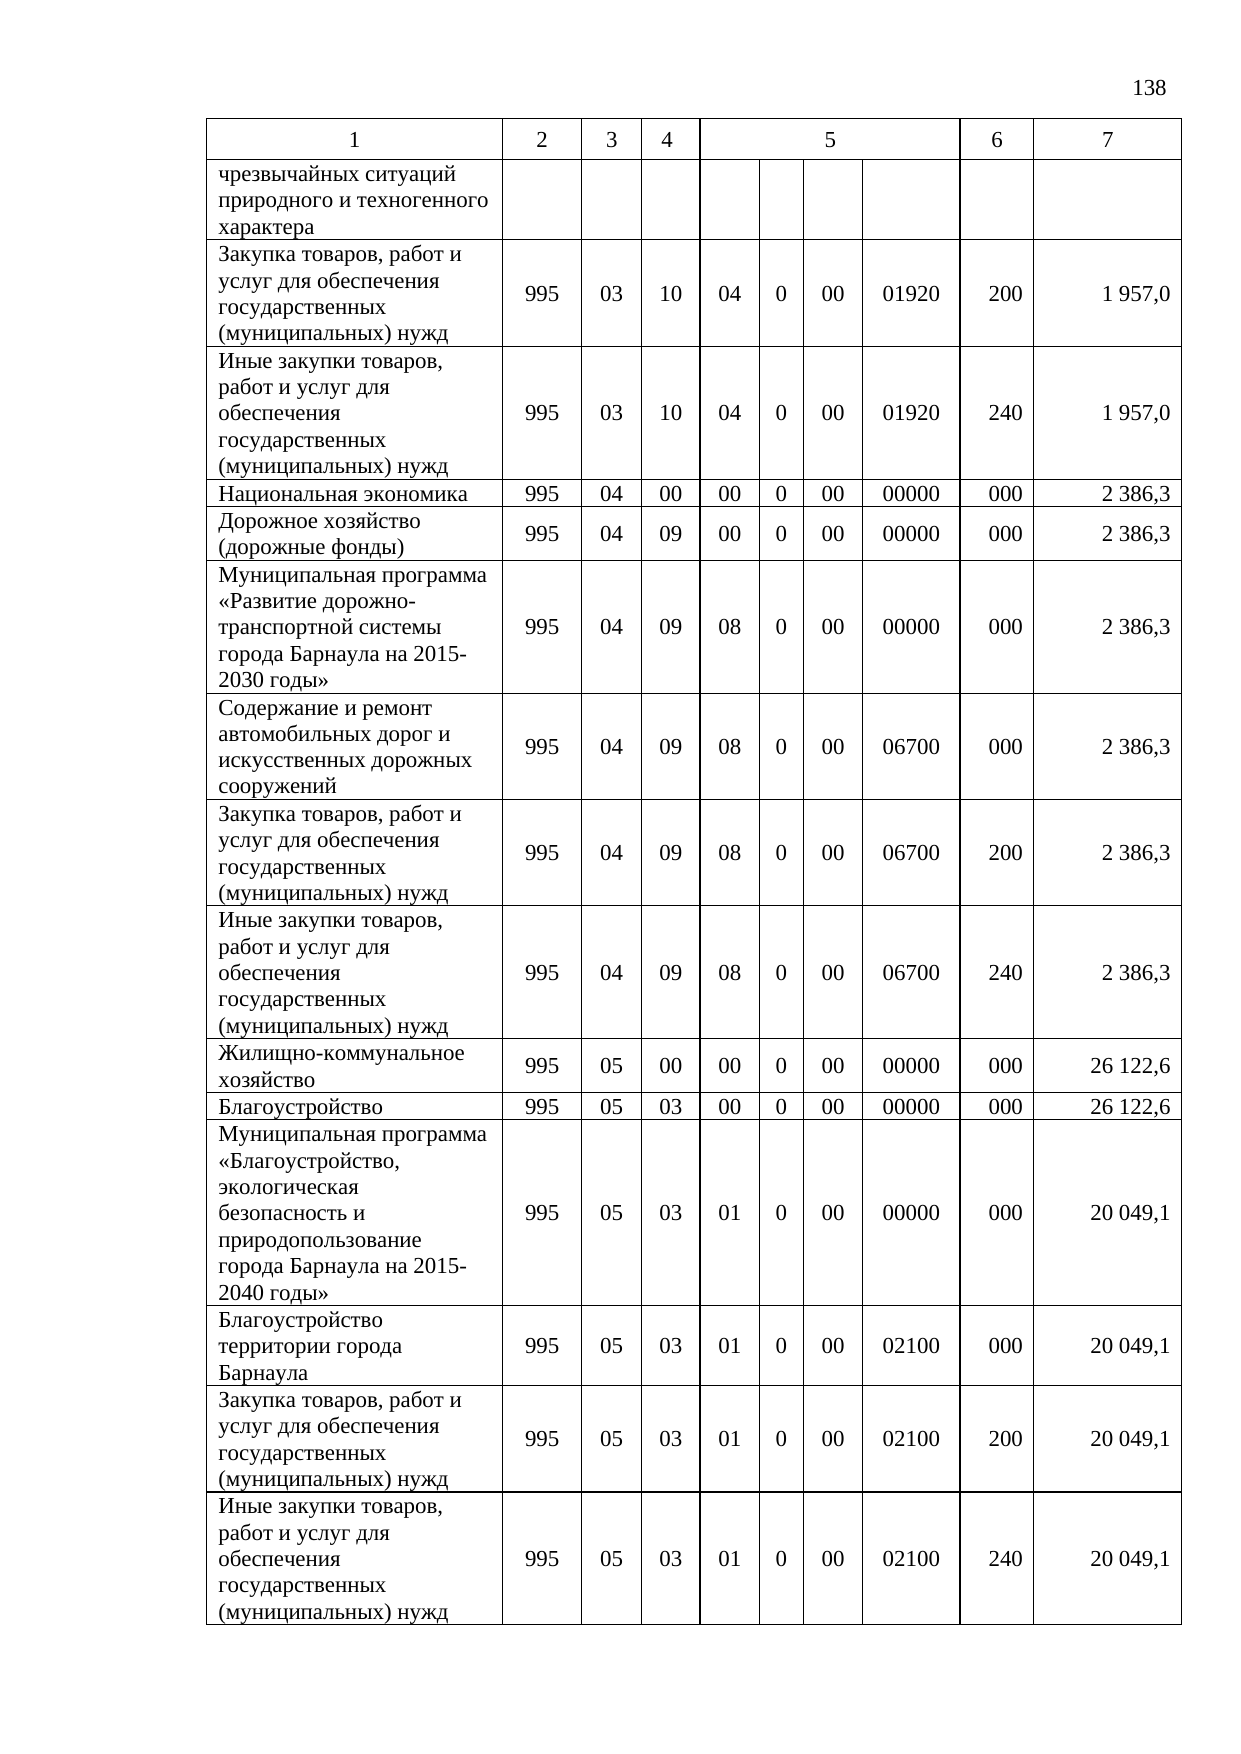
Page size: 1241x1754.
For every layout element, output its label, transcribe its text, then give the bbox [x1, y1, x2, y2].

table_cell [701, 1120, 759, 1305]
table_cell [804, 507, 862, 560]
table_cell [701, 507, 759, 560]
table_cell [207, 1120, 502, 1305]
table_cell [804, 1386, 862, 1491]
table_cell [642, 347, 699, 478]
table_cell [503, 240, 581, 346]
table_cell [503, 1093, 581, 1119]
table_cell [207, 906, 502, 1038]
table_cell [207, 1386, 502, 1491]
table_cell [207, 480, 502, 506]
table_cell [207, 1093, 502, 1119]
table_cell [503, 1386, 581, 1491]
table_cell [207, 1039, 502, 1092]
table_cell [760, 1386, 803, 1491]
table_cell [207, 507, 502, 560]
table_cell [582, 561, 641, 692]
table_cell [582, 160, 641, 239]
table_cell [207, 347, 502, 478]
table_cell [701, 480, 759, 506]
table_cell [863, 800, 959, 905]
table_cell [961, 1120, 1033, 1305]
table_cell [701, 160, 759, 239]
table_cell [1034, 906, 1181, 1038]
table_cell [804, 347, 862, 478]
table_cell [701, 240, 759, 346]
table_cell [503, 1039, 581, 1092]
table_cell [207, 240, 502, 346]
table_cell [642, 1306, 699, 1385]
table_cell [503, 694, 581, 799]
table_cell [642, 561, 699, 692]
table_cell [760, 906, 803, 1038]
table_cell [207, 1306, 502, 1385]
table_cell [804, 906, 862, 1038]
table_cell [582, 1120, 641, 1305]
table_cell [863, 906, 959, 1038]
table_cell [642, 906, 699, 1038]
table_header 1 [207, 119, 502, 159]
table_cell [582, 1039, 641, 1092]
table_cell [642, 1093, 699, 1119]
table_header 4 [642, 119, 699, 159]
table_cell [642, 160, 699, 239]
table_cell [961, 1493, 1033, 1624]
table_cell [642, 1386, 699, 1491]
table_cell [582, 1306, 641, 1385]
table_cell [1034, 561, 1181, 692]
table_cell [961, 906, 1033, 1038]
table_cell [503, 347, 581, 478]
table_header 3 [582, 119, 641, 159]
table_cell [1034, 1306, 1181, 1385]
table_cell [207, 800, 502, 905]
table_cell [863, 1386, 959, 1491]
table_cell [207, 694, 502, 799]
table_header 2 [503, 119, 581, 159]
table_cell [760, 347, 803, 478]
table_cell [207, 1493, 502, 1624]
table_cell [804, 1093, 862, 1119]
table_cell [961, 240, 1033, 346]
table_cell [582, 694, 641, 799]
table_header 6 [961, 119, 1033, 159]
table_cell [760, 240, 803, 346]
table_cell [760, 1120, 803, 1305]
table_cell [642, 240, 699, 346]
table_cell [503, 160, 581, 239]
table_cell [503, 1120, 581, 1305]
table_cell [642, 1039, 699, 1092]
table_header 7 [1034, 119, 1181, 159]
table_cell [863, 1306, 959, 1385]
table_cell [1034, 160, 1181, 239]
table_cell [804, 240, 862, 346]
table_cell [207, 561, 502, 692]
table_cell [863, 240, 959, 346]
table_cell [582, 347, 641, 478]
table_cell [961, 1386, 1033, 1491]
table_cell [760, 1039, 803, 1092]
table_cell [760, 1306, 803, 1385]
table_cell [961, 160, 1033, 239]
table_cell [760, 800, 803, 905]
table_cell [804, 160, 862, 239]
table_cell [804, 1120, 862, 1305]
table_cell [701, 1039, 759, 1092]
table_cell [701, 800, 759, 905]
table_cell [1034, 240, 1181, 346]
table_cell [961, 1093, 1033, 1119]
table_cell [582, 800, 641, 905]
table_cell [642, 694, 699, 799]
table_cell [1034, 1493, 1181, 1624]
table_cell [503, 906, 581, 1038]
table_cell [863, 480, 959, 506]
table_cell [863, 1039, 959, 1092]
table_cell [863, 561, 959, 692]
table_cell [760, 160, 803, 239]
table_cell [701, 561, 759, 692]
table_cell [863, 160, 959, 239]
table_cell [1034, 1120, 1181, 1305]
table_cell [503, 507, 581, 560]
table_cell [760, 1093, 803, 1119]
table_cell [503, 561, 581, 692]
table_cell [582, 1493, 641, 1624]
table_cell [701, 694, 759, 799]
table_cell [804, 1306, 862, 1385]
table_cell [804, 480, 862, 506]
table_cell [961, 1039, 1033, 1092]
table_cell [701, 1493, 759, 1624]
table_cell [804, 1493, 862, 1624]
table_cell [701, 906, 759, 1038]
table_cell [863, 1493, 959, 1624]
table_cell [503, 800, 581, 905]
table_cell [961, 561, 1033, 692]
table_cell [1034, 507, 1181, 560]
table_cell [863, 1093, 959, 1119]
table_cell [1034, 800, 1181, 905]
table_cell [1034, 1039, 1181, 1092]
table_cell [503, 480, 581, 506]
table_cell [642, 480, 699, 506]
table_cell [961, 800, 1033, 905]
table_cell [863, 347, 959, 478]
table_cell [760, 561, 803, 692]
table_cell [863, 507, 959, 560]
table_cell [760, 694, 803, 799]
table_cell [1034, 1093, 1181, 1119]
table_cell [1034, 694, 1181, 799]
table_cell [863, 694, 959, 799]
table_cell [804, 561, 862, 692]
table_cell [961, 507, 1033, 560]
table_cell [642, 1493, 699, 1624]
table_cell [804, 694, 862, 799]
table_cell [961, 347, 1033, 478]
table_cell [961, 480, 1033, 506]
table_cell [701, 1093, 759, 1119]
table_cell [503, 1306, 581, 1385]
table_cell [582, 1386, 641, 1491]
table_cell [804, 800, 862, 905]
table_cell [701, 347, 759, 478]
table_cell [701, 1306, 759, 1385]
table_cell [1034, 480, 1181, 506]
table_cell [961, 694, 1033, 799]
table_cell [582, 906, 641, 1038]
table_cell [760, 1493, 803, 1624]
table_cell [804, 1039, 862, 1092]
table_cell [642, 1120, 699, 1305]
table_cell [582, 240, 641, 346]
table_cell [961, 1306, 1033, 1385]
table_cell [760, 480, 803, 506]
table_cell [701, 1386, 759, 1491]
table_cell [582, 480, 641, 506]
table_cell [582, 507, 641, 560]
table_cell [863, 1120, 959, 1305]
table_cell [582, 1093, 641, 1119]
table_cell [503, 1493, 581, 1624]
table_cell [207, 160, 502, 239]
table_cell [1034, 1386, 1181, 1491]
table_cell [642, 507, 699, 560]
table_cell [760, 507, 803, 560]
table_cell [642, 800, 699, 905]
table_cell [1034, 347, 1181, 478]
table_header 5 [701, 119, 959, 159]
